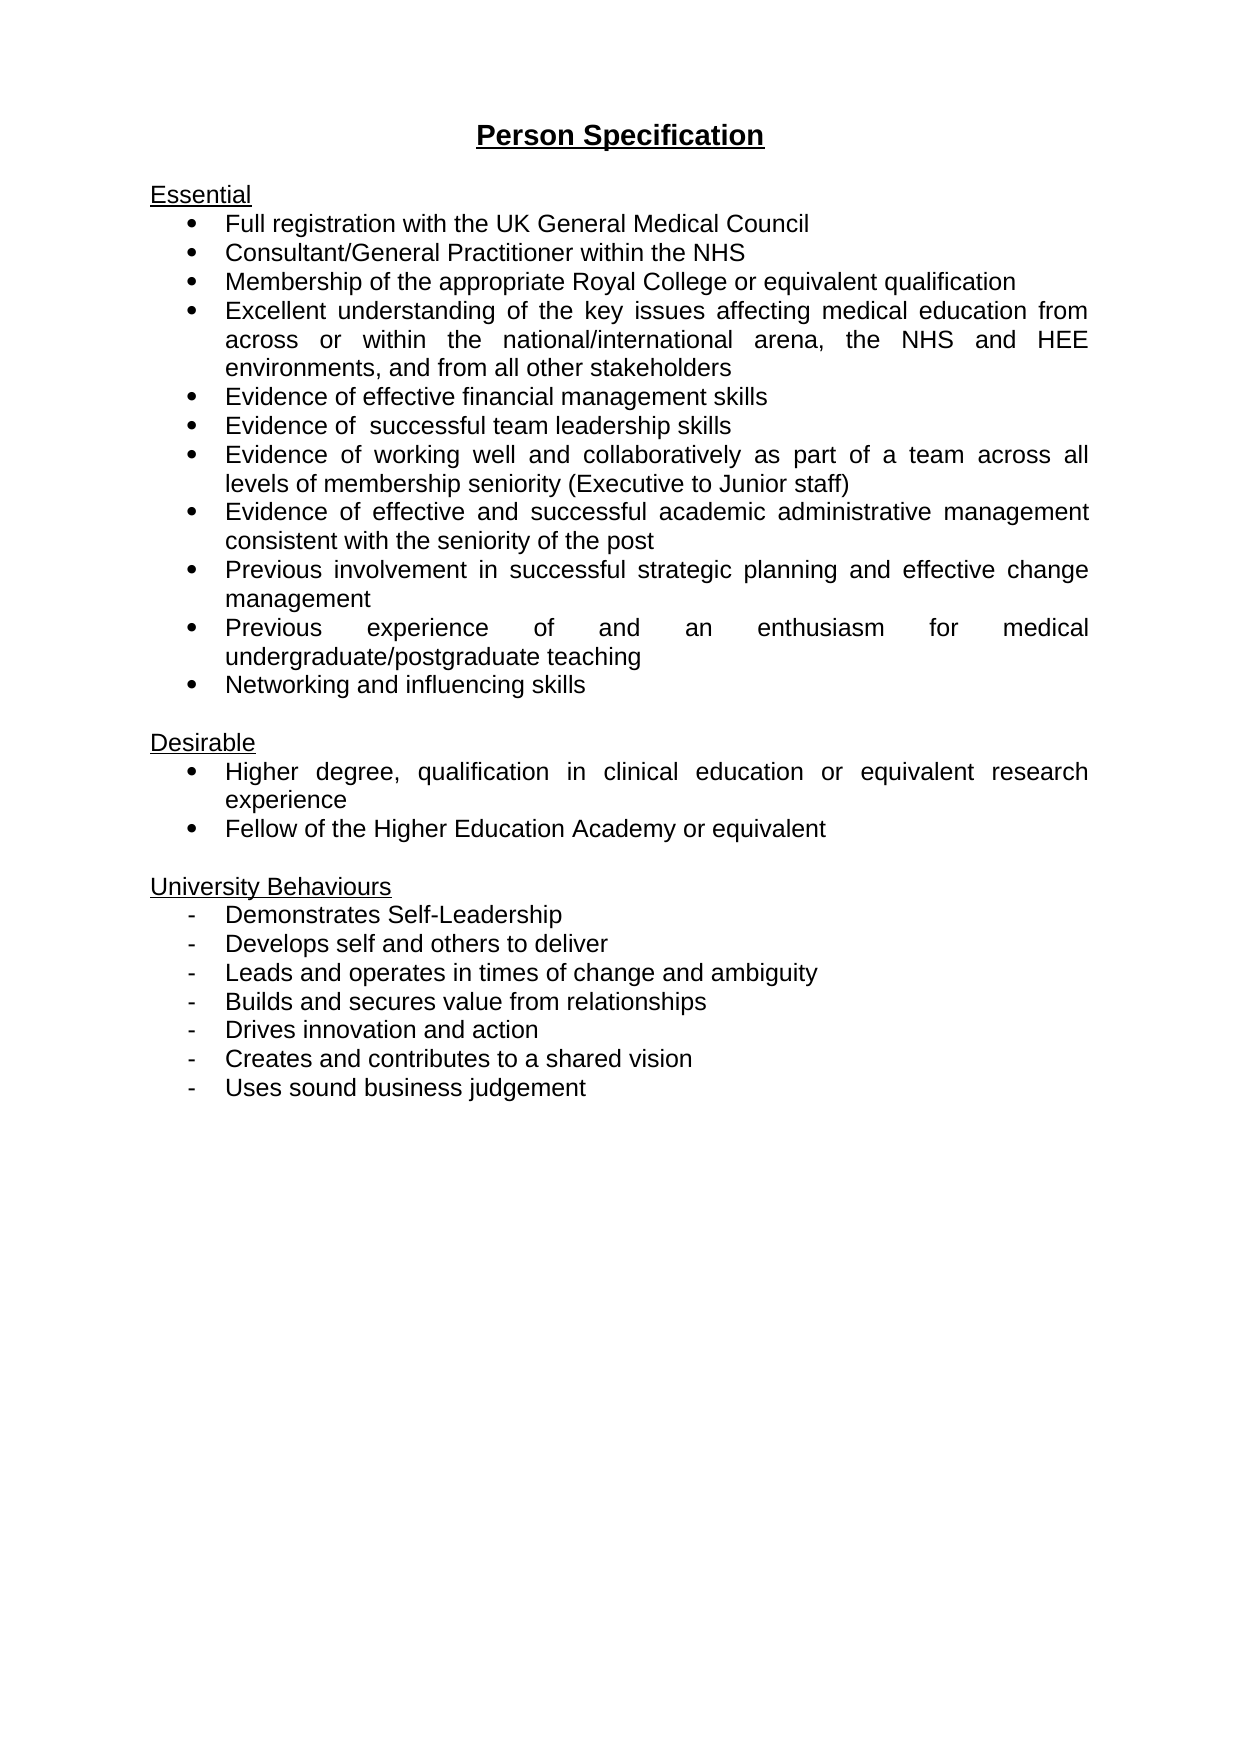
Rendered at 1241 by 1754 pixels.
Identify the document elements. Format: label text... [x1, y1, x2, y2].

list Fellow of the Higher Education Academy or equivalent [187, 814, 1090, 843]
list Leads and operates in times of change and ambiguity [187, 958, 1090, 987]
list Higher degree, qualification in clinical education or equivalent research experience [187, 757, 1090, 814]
list Develops self and others to deliver [187, 929, 1090, 958]
list Evidence of effective financial management skills [187, 382, 1090, 411]
list Builds and secures value from relationships [187, 987, 1090, 1016]
list Previous involvement in successful strategic planning and effective change management [187, 555, 1090, 613]
list Evidence of working well and collaboratively as part of a team across all levels of membership seniority (Executive to Junior staff) [187, 440, 1090, 497]
list Networking and influencing skills [187, 670, 1090, 699]
list Drives innovation and action [187, 1016, 1090, 1044]
text Person Specification [150, 118, 1090, 152]
list Full registration with the UK General Medical Council [187, 209, 1090, 238]
list Membership of the appropriate Royal College or equivalent qualification [187, 267, 1090, 296]
text Essential [150, 180, 1090, 209]
list Creates and contributes to a shared vision [187, 1044, 1090, 1073]
list Excellent understanding of the key issues affecting medical education from across or within the national/international arena, the NHS and HEE environments, and from all other stakeholders [187, 296, 1090, 382]
list Demonstrates Self-Leadership [187, 901, 1090, 929]
list Consultant/General Practitioner within the NHS [187, 238, 1090, 267]
list Evidence of successful team leadership skills [187, 411, 1090, 440]
list Previous experience of and an enthusiasm for medical undergraduate/postgraduate teaching [187, 613, 1090, 670]
list Evidence of effective and successful academic administrative management consistent with the seniority of the post [187, 497, 1090, 555]
list Uses sound business judgement [187, 1073, 1090, 1102]
text Desirable [150, 728, 1090, 757]
text University Behaviours [150, 872, 1090, 901]
